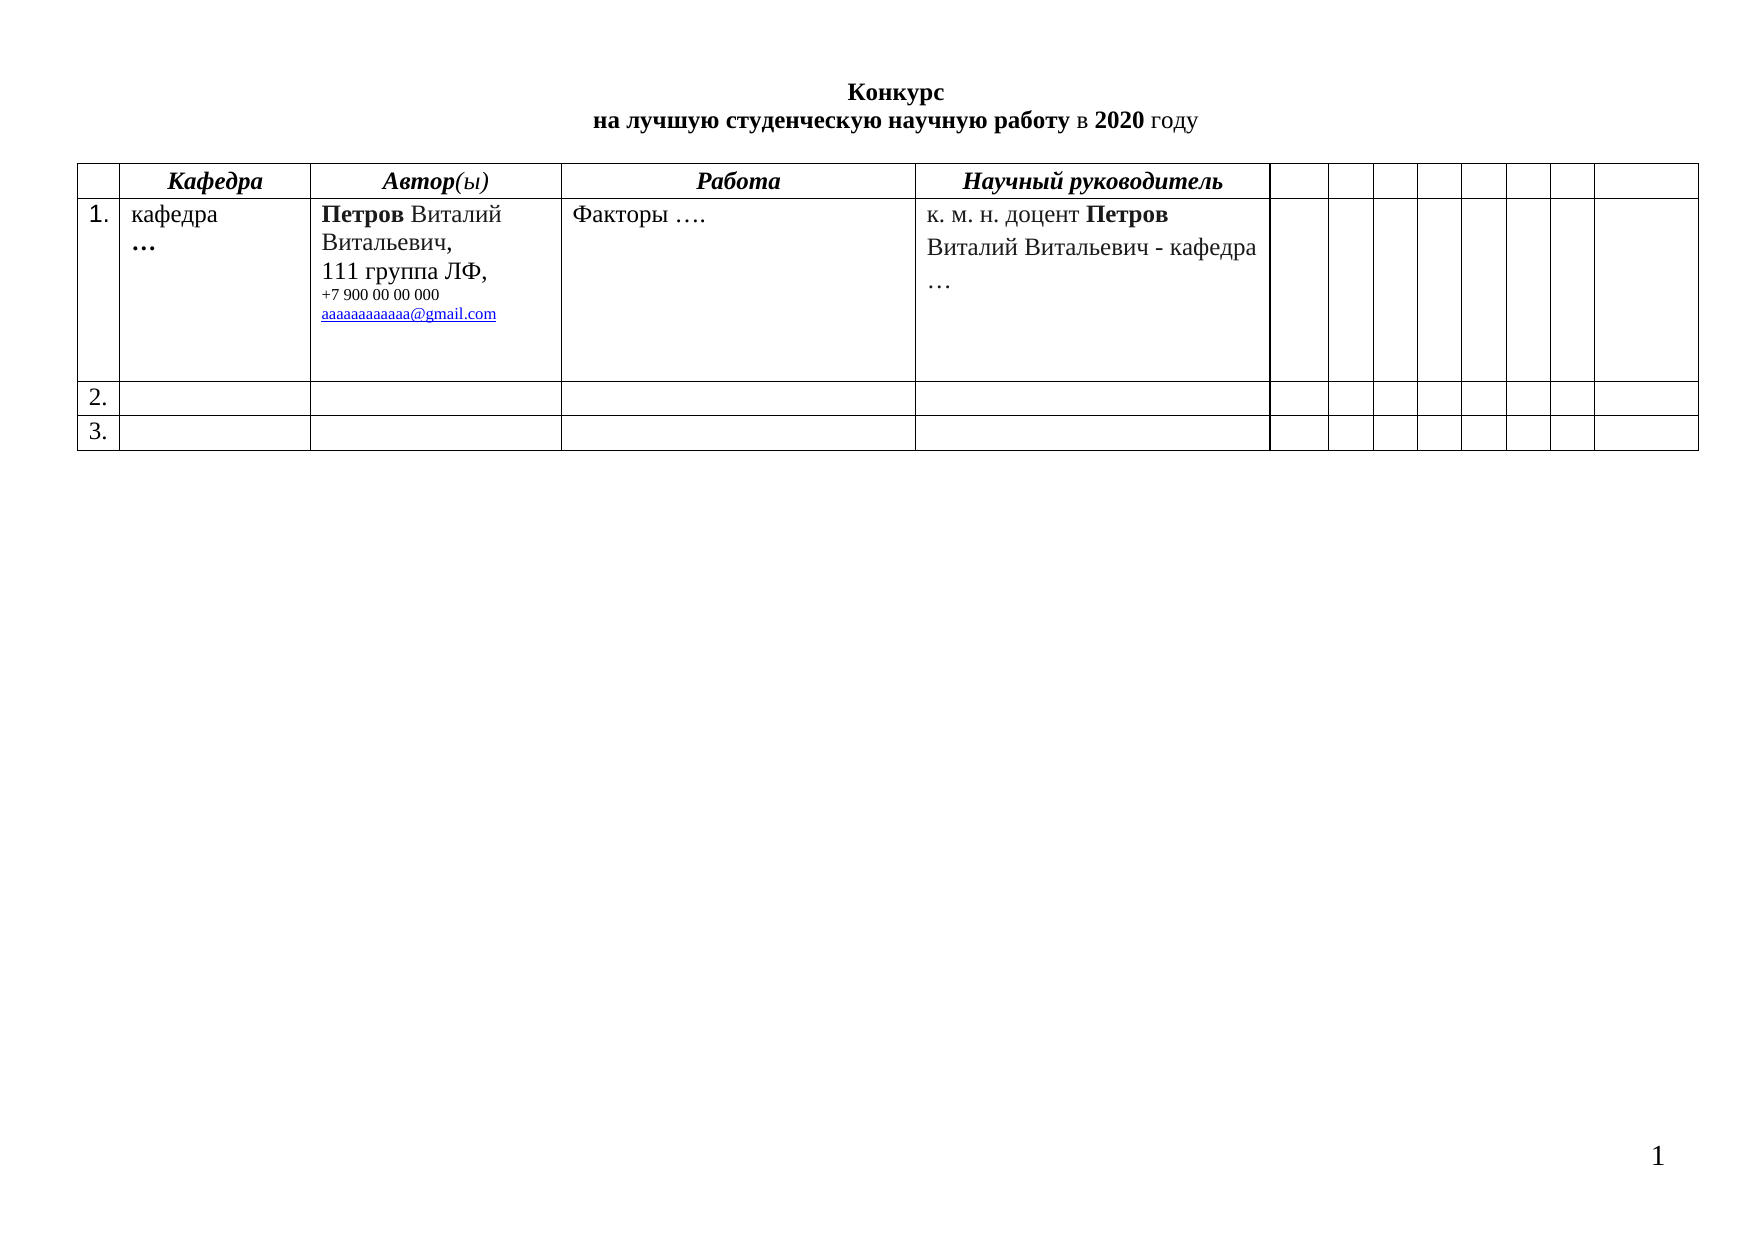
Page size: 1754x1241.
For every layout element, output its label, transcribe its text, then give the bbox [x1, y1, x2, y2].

table_cell [1374, 199, 1417, 381]
table_cell [311, 416, 561, 450]
table_cell к. м. н. доцент Петров Виталий Витальевич - кафедра … [916, 199, 1269, 381]
table_header Кафедра [120, 164, 310, 198]
table_cell [1595, 416, 1698, 450]
table_cell [1374, 382, 1417, 415]
table_header Автор(ы) [311, 164, 561, 198]
text на лучшую студенческую научную работу в 2020 году [126, 106, 1665, 134]
table_cell [562, 416, 915, 450]
table_header [78, 164, 119, 198]
table_cell [78, 382, 119, 415]
table_cell [120, 416, 310, 450]
table_cell [562, 382, 915, 415]
table_cell [1418, 382, 1461, 415]
table_cell [1271, 416, 1328, 450]
table_cell Факторы …. [562, 199, 915, 381]
table_cell [78, 416, 119, 450]
table_cell [1271, 382, 1328, 415]
table_cell [1418, 416, 1461, 450]
table_cell [1507, 416, 1550, 450]
table_cell [1374, 416, 1417, 450]
table_cell Петров Виталий Витальевич, 111 группа ЛФ, +7 900 00 00 000 aaaaaaaaaaaa@gmail.com [311, 199, 561, 381]
table_cell [1507, 199, 1550, 381]
table_cell [916, 416, 1269, 450]
table_cell [120, 382, 310, 415]
table_header [1551, 164, 1594, 198]
table_cell [1462, 382, 1506, 415]
table_header [1507, 164, 1550, 198]
table_cell [311, 382, 561, 415]
table_cell кафедра … [120, 199, 310, 381]
table_header [1595, 164, 1698, 198]
table_cell [1595, 382, 1698, 415]
table_cell [916, 382, 1269, 415]
table_header Научный руководитель [916, 164, 1269, 198]
table_header Работа [562, 164, 915, 198]
table_cell [1329, 382, 1373, 415]
table_header [1462, 164, 1506, 198]
table_cell [1595, 199, 1698, 381]
table_cell [1418, 199, 1461, 381]
table_cell [1271, 199, 1328, 381]
table_cell [1551, 382, 1594, 415]
table_header [1374, 164, 1417, 198]
table_header [1271, 164, 1328, 198]
table_header [1418, 164, 1461, 198]
table_cell [1329, 199, 1373, 381]
text Конкурс [126, 77, 1665, 106]
table_cell [1462, 199, 1506, 381]
table_cell [1329, 416, 1373, 450]
table_cell [1462, 416, 1506, 450]
table_header [1329, 164, 1373, 198]
table_cell [1507, 382, 1550, 415]
table_cell [78, 199, 119, 381]
table_cell [1551, 416, 1594, 450]
table_cell [1551, 199, 1594, 381]
